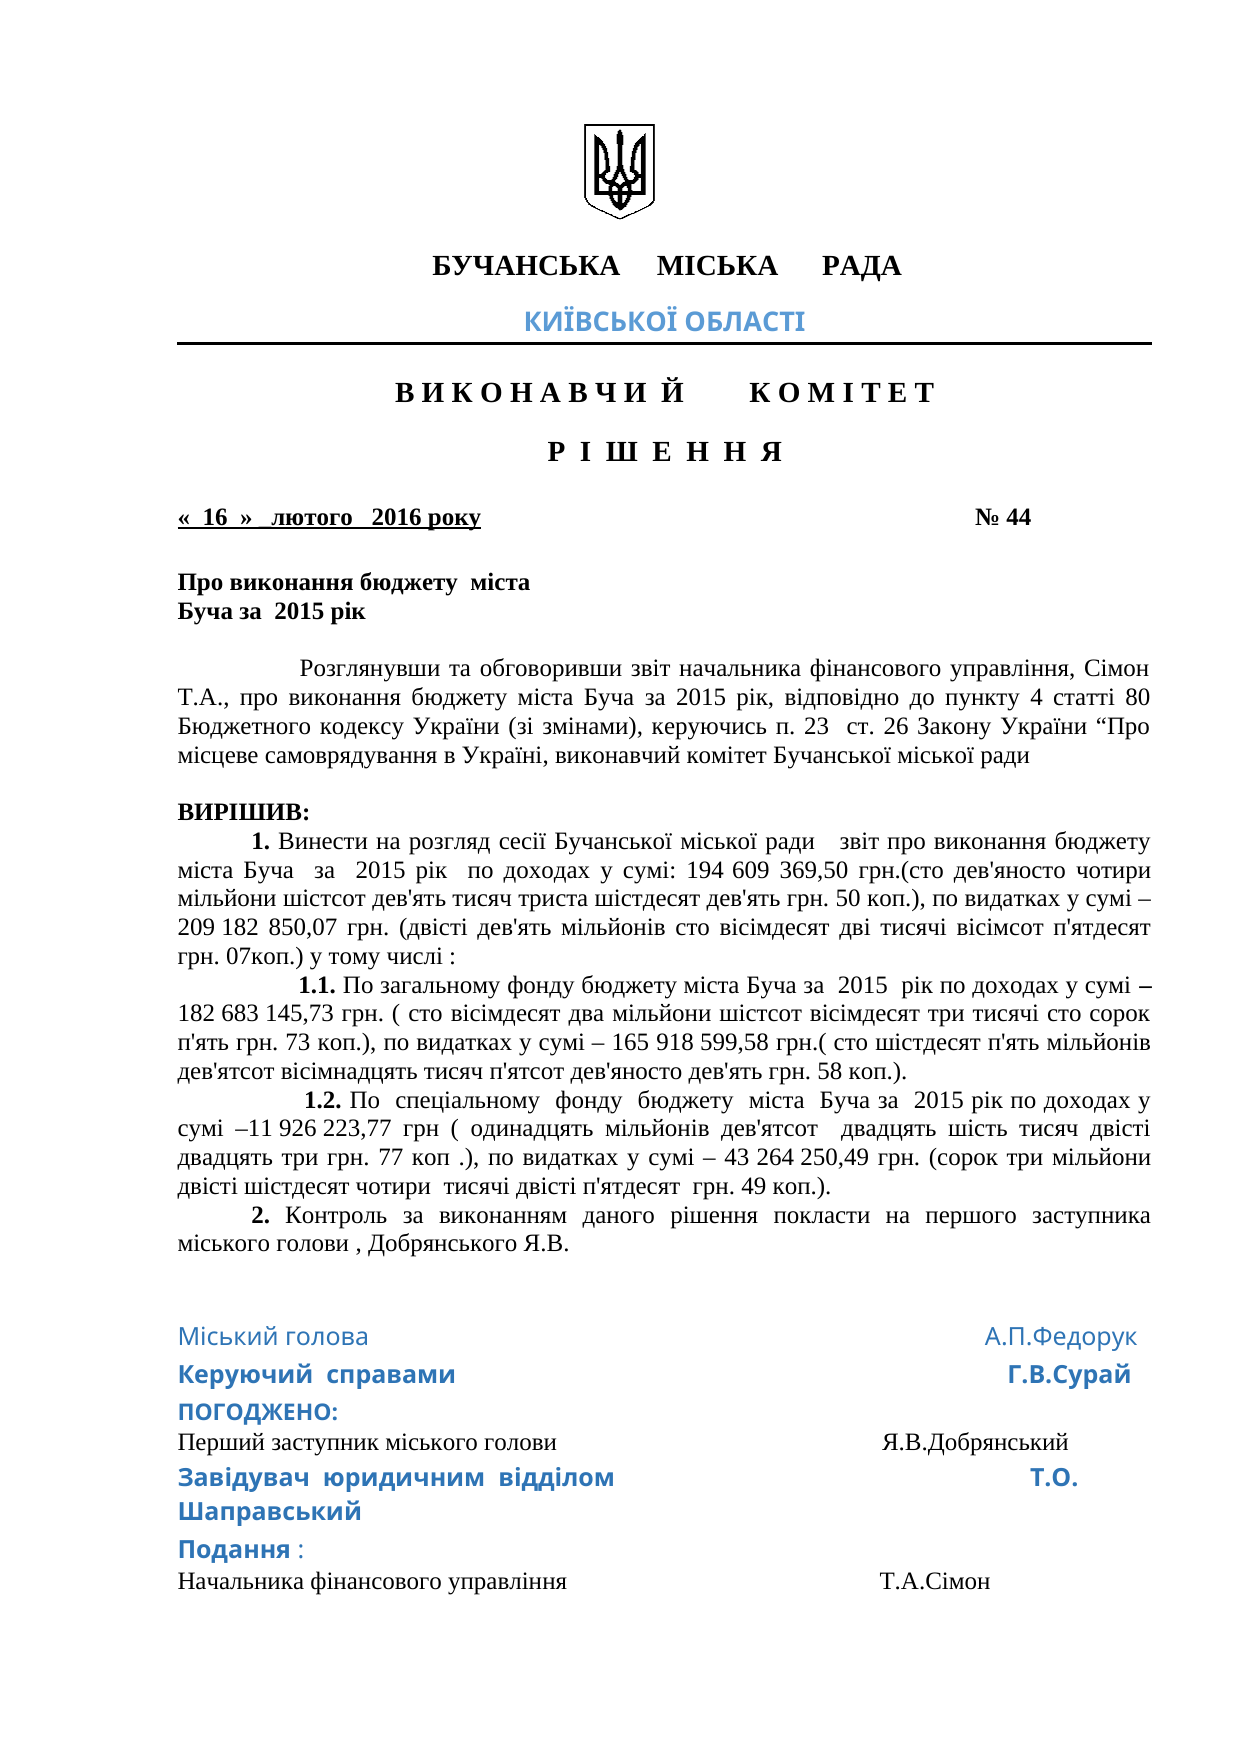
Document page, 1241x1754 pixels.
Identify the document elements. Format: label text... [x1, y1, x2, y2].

text Про виконання бюджету міста [177, 567, 1152, 596]
subtitle КИЇВСЬКОЇ ОБЛАСТІ [177, 303, 1152, 342]
text БУЧАНСЬКА МІСЬКА РАДА [183, 248, 1152, 282]
text Буча за 2015 рік [177, 596, 1152, 625]
subtitle Завідувач юридичним відділом Т.О. Шаправський [177, 1459, 1152, 1528]
subtitle Керуючий справами Г.В.Сурай [177, 1357, 1152, 1391]
subtitle Подання : [177, 1532, 1152, 1566]
text 2. Контроль за виконанням даного рішення покласти на першого заступника міського голови , Добрянського Я.В. [177, 1200, 1152, 1257]
text Розглянувши та обговоривши звіт начальника фінансового управління, Сімон Т.А., про виконання бюджету міста Буча за 2015 рік, відповідно до пункту 4 статті 80 Бюджетного кодексу України (зі змінами), керуючись п. 23 ст. 26 Закону України “Про місцеве самоврядування в Україні, виконавчий комітет Бучанської міської ради [177, 653, 1152, 768]
text « 16 » _лютого 2016 року № 44 [177, 502, 1152, 531]
text Начальника фінансового управління Т.А.Сімон [177, 1566, 1152, 1595]
text 1. Винести на розгляд сесії Бучанської міської ради звіт про виконання бюджету міста Буча за 2015 рік по доходах у сумі: 194 609 369,50 грн.(сто дев'яносто чотири мільйони шістсот дев'ять тисяч триста шістдесят дев'ять грн. 50 коп.), по видатках у сумі – 209 182 850,07 грн. (двісті дев'ять мільйонів сто вісімдесят дві тисячі вісімсот п'ятдесят грн. 07коп.) у тому числі : [177, 826, 1152, 970]
text Перший заступник міського голови Я.В.Добрянський [177, 1427, 1152, 1455]
text ВИРІШИВ: [177, 797, 1152, 826]
subtitle В И К О Н А В Ч И Й К О М І Т Е Т [177, 375, 1152, 409]
subtitle Міський голова А.П.Федорук [177, 1319, 1152, 1353]
subtitle ПОГОДЖЕНО: [177, 1395, 1152, 1427]
text 1.1. По загальному фонду бюджету міста Буча за 2015 рік по доходах у сумі –182 683 145,73 грн. ( сто вісімдесят два мільйони шістсот вісімдесят три тисячі сто сорок п'ять грн. 73 коп.), по видатках у сумі – 165 918 599,58 грн.( сто шістдесят п'ять мільйонів дев'ятсот вісімнадцять тисяч п'ятсот дев'яносто дев'ять грн. 58 коп.). [177, 970, 1152, 1085]
text 1.2. По спеціальному фонду бюджету міста Буча за 2015 рік по доходах у сумі –11 926 223,77 грн ( одинадцять мільйонів дев'ятсот двадцять шість тисяч двісті двадцять три грн. 77 коп .), по видатках у сумі – 43 264 250,49 грн. (сорок три мільйони двісті шістдесят чотири тисячі двісті п'ятдесят грн. 49 коп.). [177, 1085, 1152, 1200]
subtitle Р І Ш Е Н Н Я [177, 434, 1152, 467]
